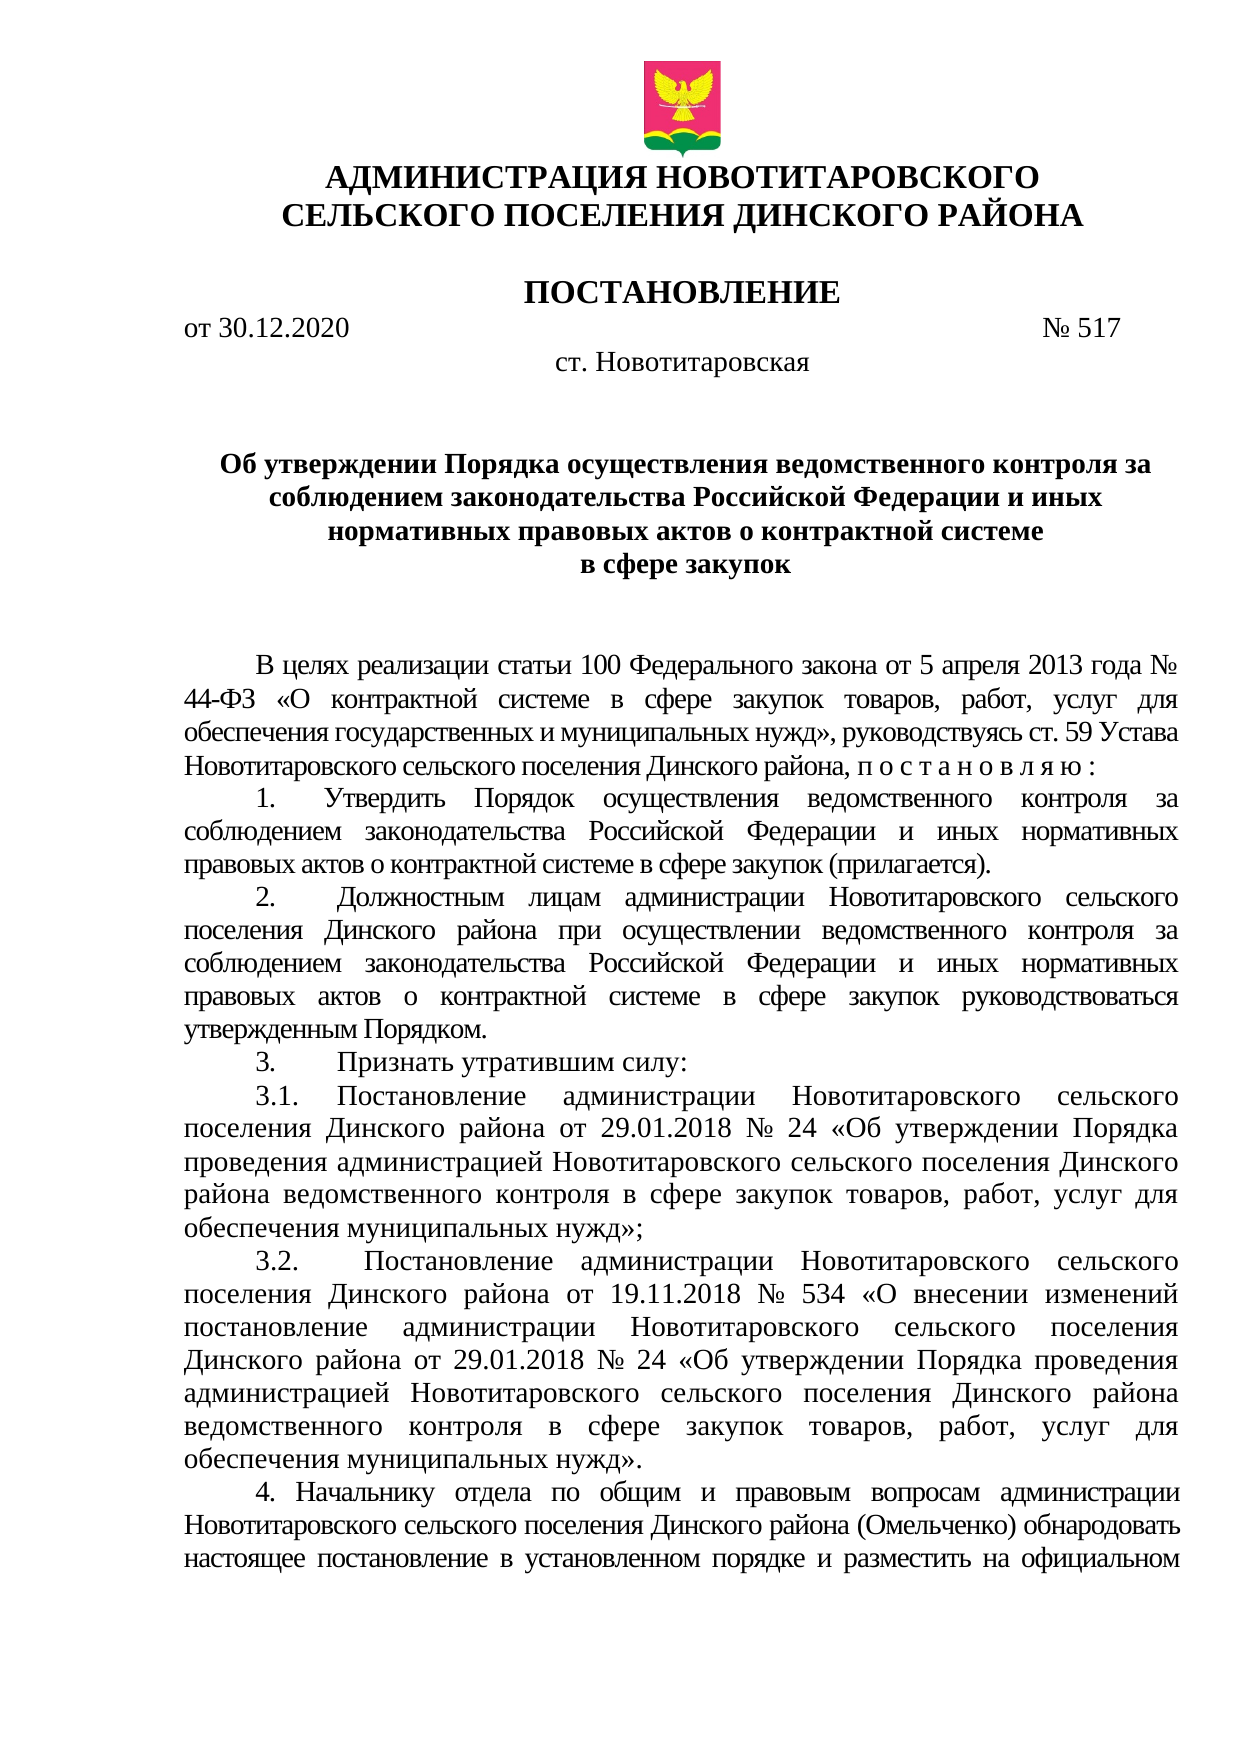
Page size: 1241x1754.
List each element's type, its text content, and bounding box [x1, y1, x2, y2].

list Постановление администрации Новотитаровского сельского поселения Динского района от 29.01.2018 № 24 «Об утверждении Порядка проведения администрацией Новотитаровского сельского поселения Динского района ведомственного контроля в сфере закупок товаров, работ, услуг для обеспечения муниципальных нужд»; [183, 1078, 1179, 1244]
text ст. Новотитаровская [183, 344, 1181, 378]
list Утвердить Порядок осуществления ведомственного контроля за соблюдением законодательства Российской Федерации и иных нормативных правовых актов о контрактной системе в сфере закупок (прилагается). [183, 781, 1179, 880]
text от 30.12.2020 № 517 [183, 311, 1181, 344]
list Постановление администрации Новотитаровского сельского поселения Динского района от 19.11.2018 № 534 «О внесении изменений постановление администрации Новотитаровского сельского поселения Динского района от 29.01.2018 № 24 «Об утверждении Порядка проведения администрацией Новотитаровского сельского поселения Динского района ведомственного контроля в сфере закупок товаров, работ, услуг для обеспечения муниципальных нужд». [183, 1244, 1179, 1475]
list Должностным лицам администрации Новотитаровского сельского поселения Динского района при осуществлении ведомственного контроля за соблюдением законодательства Российской Федерации и иных нормативных правовых актов о контрактной системе в сфере закупок руководствоваться утвержденным Порядком. [183, 880, 1179, 1046]
text СЕЛЬСКОГО ПОСЕЛЕНИЯ ДИНСКОГО РАЙОНА [183, 196, 1181, 234]
text В целях реализации статьи 100 Федерального закона от 5 апреля 2013 года № 44-ФЗ «О контрактной системе в сфере закупок товаров, работ, услуг для обеспечения государственных и муниципальных нужд», руководствуясь ст. 59 Устава Новотитаровского сельского поселения Динского района, постановляю: [183, 647, 1179, 781]
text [183, 1475, 1181, 1574]
text Об утверждении Порядка осуществления ведомственного контроля за соблюдением законодательства Российской Федерации и иных нормативных правовых актов о контрактной системе [190, 446, 1181, 547]
text АДМИНИСТРАЦИЯ НОВОТИТАРОВСКОГО [183, 157, 1181, 196]
picture [644, 61, 721, 158]
list Признать утратившим силу: [183, 1046, 1179, 1078]
text в сфере закупок [190, 547, 1181, 580]
text ПОСТАНОВЛЕНИЕ [183, 272, 1181, 311]
